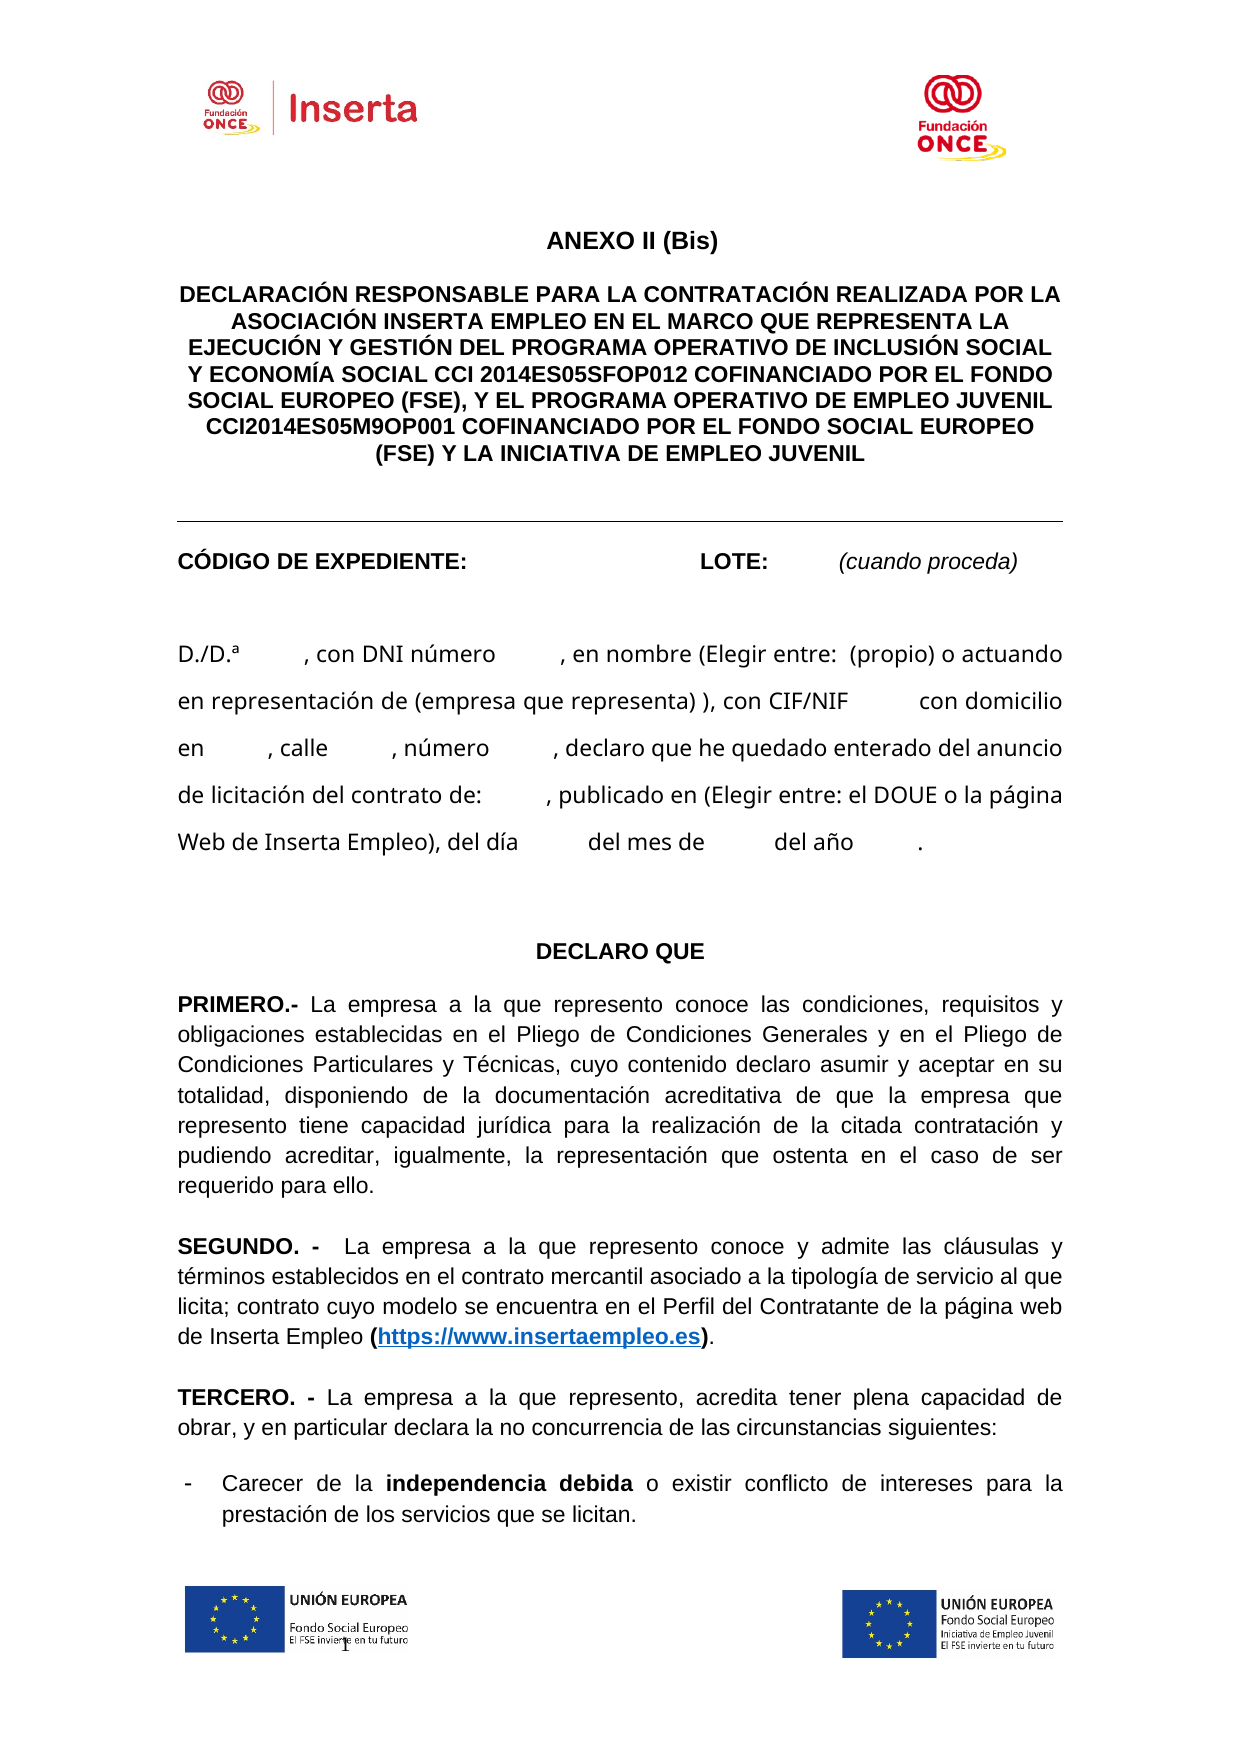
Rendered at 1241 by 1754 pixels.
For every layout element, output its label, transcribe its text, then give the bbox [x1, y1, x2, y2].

text TERCERO. - La empresa a la que represento, acredita tener plena capacidad de obrar, y en particular declara la no concurrencia de las circunstancias siguientes: [177, 1384, 1063, 1440]
text SEGUNDO. - La empresa a la que represento conoce y admite las cláusulas y términos establecidos en el contrato mercantil asociado a la tipología de servicio al que licita; contrato cuyo modelo se encuentra en el Perfil del Contratante de la página web de Inserta Empleo (https://www.insertaempleo.es). [177, 1233, 1063, 1349]
text DECLARO QUE [177, 938, 1063, 964]
list Carecer de la independencia debida o existir conflicto de intereses para la prestación de los servicios que se licitan. [184, 1470, 1063, 1527]
text CÓDIGO DE EXPEDIENTE: LOTE: (cuando proceda) [177, 548, 1063, 574]
picture [840, 1587, 1054, 1660]
text ANEXO II (Bis) [472, 226, 1063, 255]
text DECLARACIÓN RESPONSABLE PARA LA CONTRATACIÓN REALIZADA POR LA ASOCIACIÓN INSERTA EMPLEO EN EL MARCO QUE REPRESENTA LA EJECUCIÓN Y GESTIÓN DEL PROGRAMA OPERATIVO DE INCLUSIÓN SOCIAL Y ECONOMÍA SOCIAL CCI 2014ES05SFOP012 COFINANCIADO POR EL FONDO SOCIAL EUROPEO (FSE), Y EL PROGRAMA OPERATIVO DE EMPLEO JUVENIL CCI2014ES05M9OP001 COFINANCIADO POR EL FONDO SOCIAL EUROPEO (FSE) Y LA INICIATIVA DE EMPLEO JUVENIL [177, 281, 1063, 466]
picture [917, 75, 1007, 161]
text PRIMERO.- La empresa a la que represento conoce las condiciones, requisitos y obligaciones establecidas en el Pliego de Condiciones Generales y en el Pliego de Condiciones Particulares y Técnicas, cuyo contenido declaro asumir y aceptar en su totalidad, disponiendo de la documentación acreditativa de que la empresa que represento tiene capacidad jurídica para la realización de la citada contratación y pudiendo acreditar, igualmente, la representación que ostenta en el caso de ser requerido para ello. [177, 991, 1063, 1198]
picture [183, 1583, 408, 1654]
text D./D.ª , con DNI número , en nombre (Elegir entre: (propio) o actuando en representación de (empresa que representa) ), con CIF/NIF con domicilio en , calle , número , declaro que he quedado enterado del anuncio de licitación del contrato de: , publicado en (Elegir entre: el DOUE o la página Web de Inserta Empleo), del día del mes de del año . [177, 638, 1063, 857]
picture [184, 52, 433, 164]
